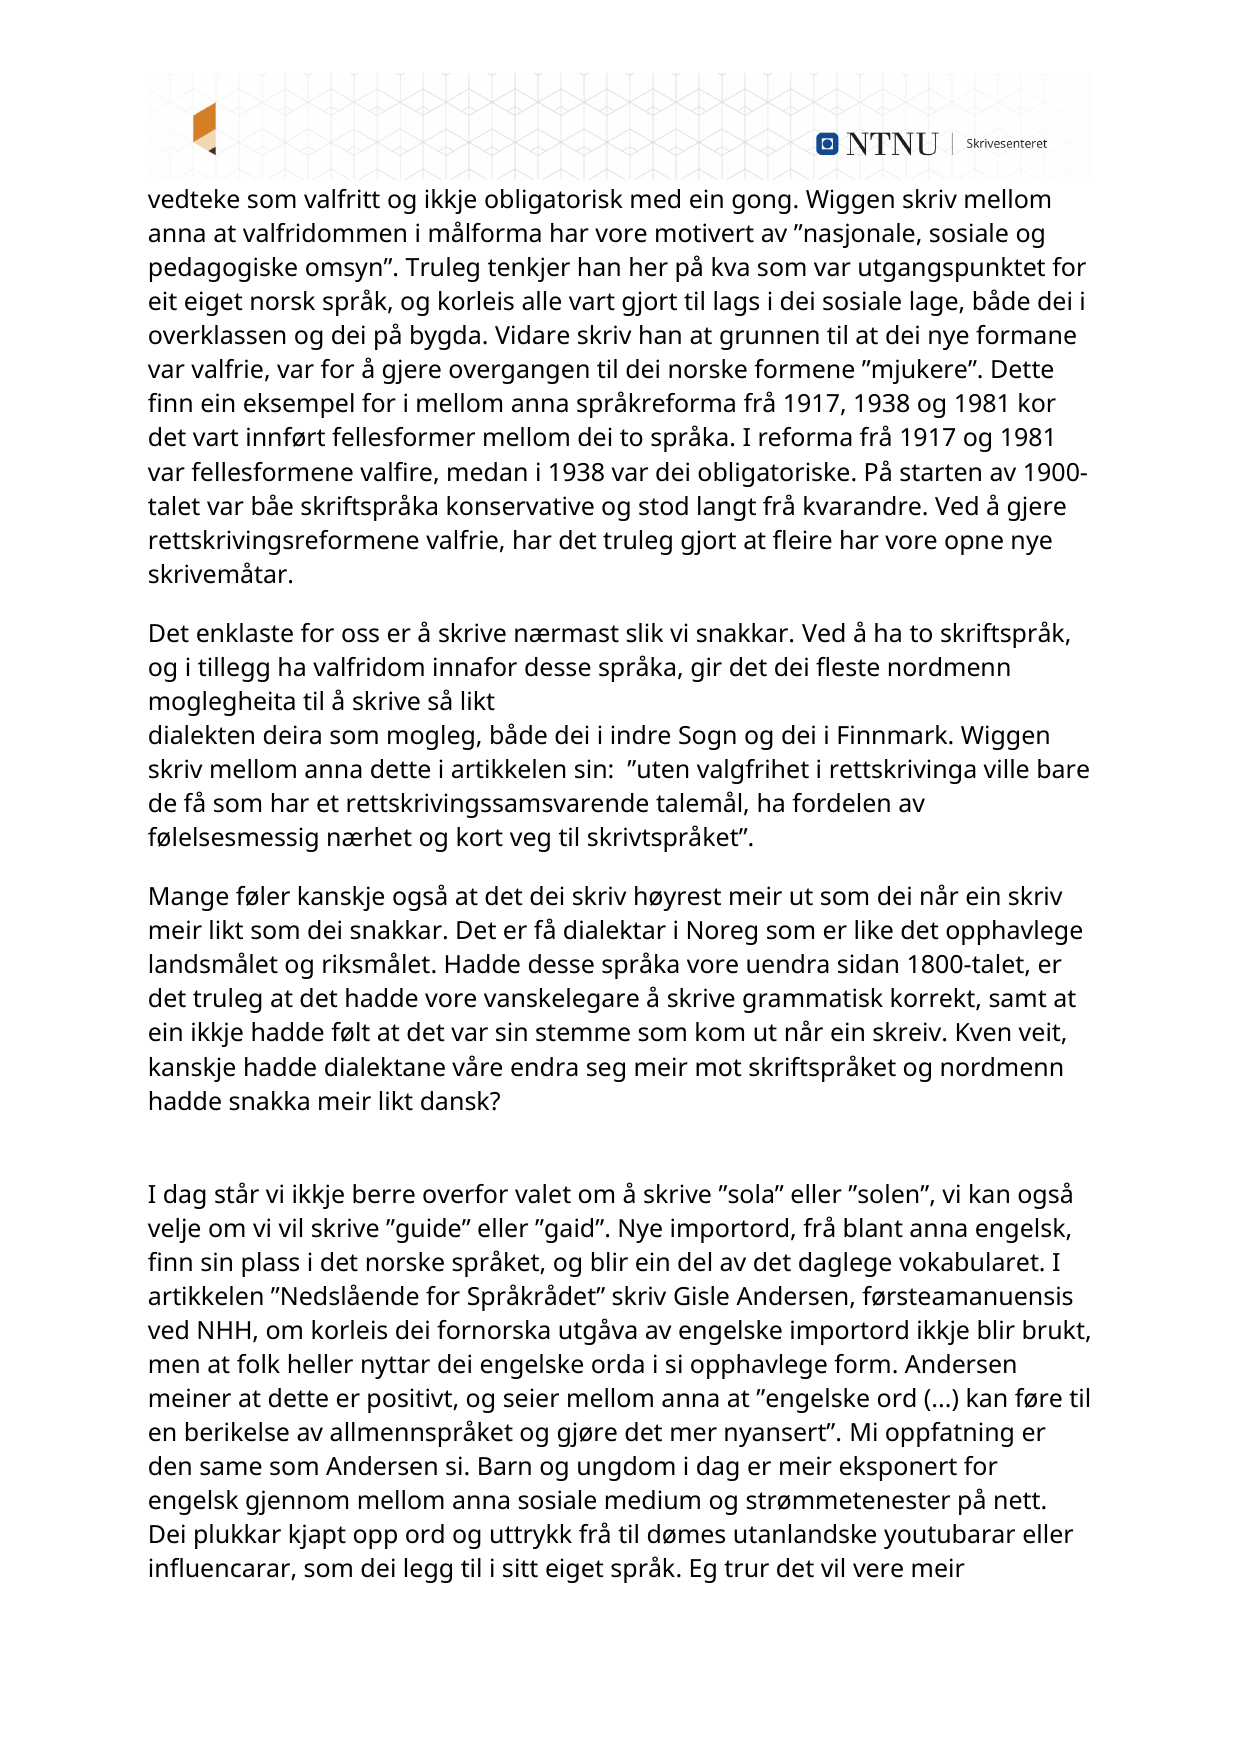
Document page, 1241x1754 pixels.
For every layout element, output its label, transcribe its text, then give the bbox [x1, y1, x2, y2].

picture [147, 73, 1092, 182]
text Mange føler kanskje også at det dei skriv høyrest meir ut som dei når ein skriv meir likt som dei snakkar. Det er få dialektar i Noreg som er like det opphavlege landsmålet og riksmålet. Hadde desse språka vore uendra sidan 1800-talet, er det truleg at det hadde vore vanskelegare å skrive grammatisk korrekt, samt at ein ikkje hadde følt at det var sin stemme som kom ut når ein skreiv. Kven veit, kanskje hadde dialektane våre endra seg meir mot skriftspråket og nordmenn hadde snakka meir likt dansk? [148, 879, 1093, 1151]
text Det enklaste for oss er å skrive nærmast slik vi snakkar. Ved å ha to skriftspråk, og i tillegg ha valfridom innafor desse språka, gir det dei fleste nordmenn moglegheita til å skrive så likt dialekten deira som mogleg, både dei i indre Sogn og dei i Finnmark. Wiggen skriv mellom anna dette i artikkelen sin: ”uten valgfrihet i rettskrivinga ville bare de få som har et rettskrivingssamsvarende talemål, ha fordelen av følelsesmessig nærhet og kort veg til skrivtspråket”. [148, 615, 1093, 854]
